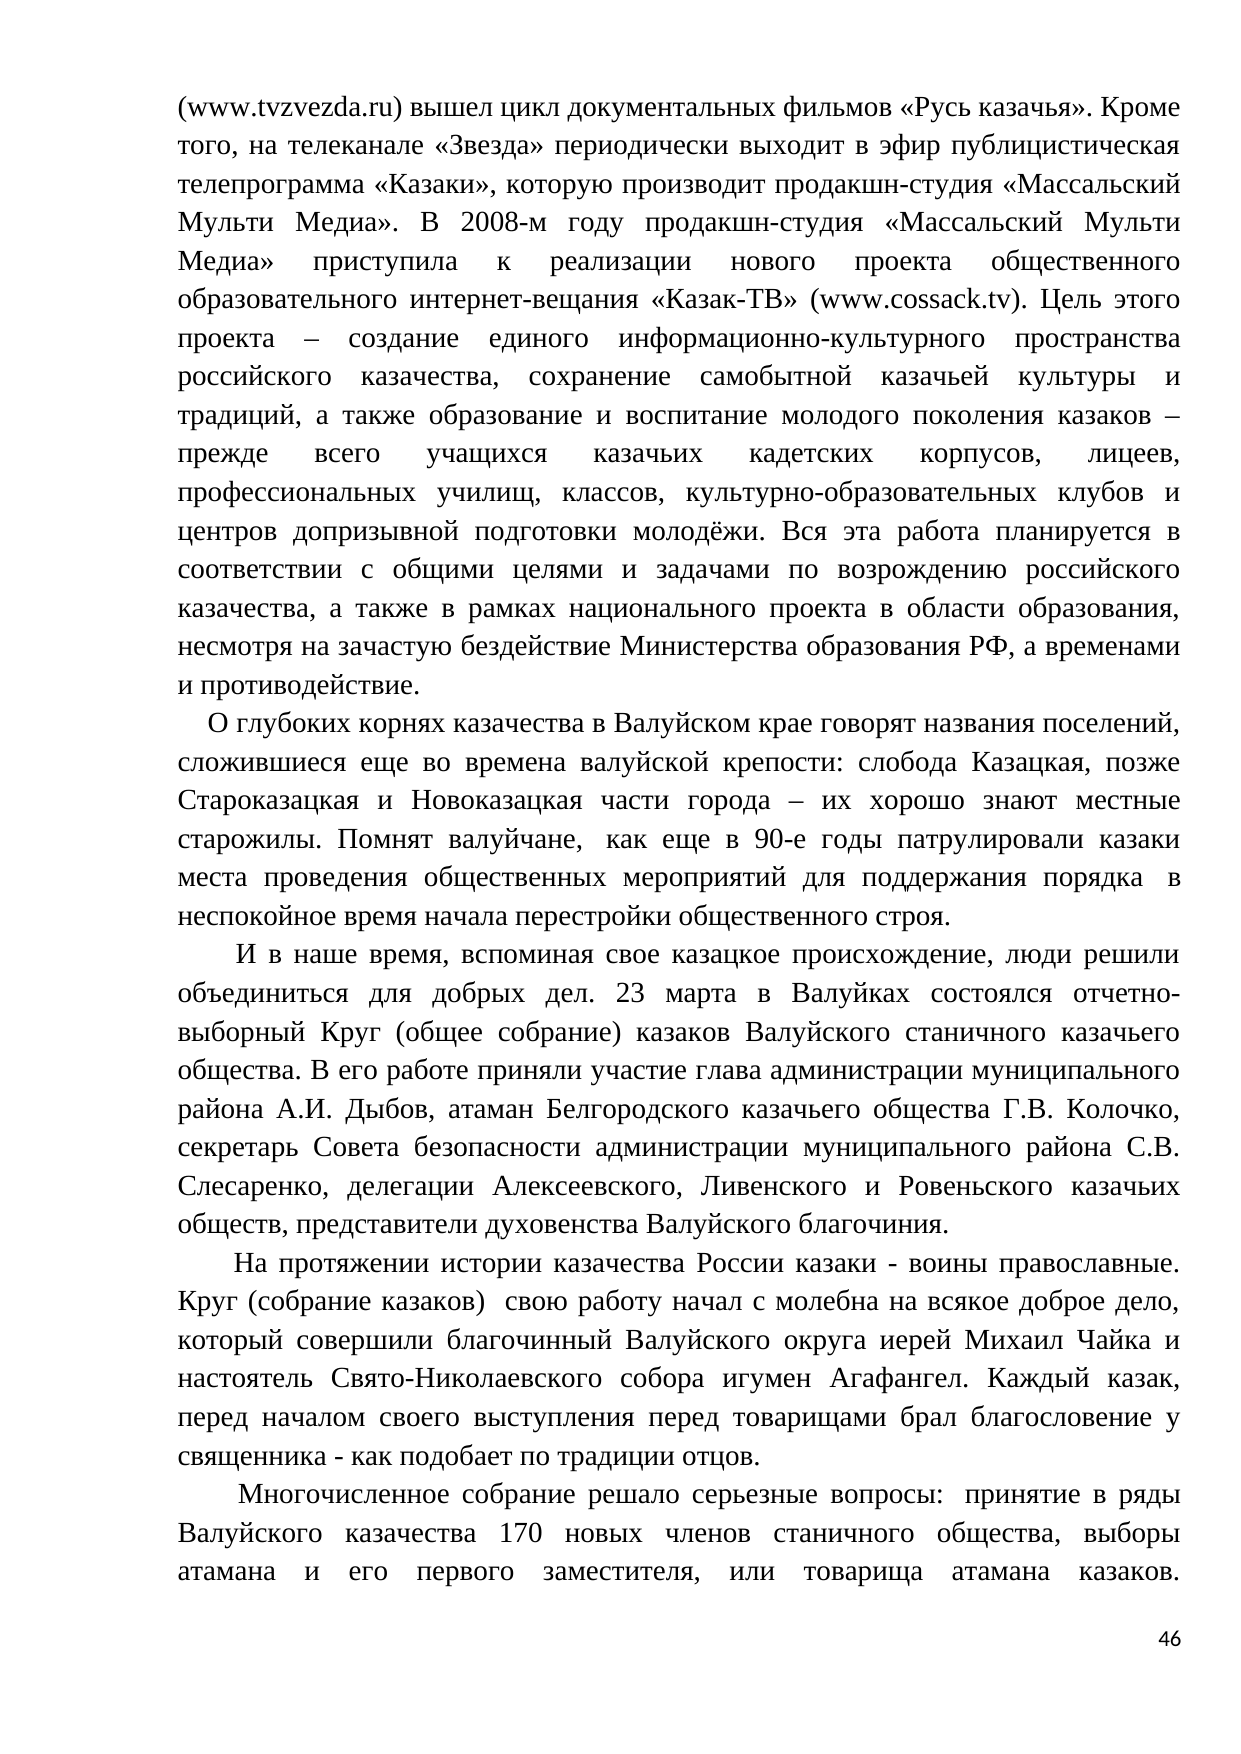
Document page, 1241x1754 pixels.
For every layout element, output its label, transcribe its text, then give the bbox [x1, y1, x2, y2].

text О глубоких корнях казачества в Валуйском крае говорят названия поселений, сложившиеся еще во времена валуйской крепости: слобода Казацкая, позже Староказацкая и Новоказацкая части города – их хорошо знают местные старожилы. Помнят валуйчане, как еще в 90-е годы патрулировали казаки места проведения общественных мероприятий для поддержания порядка в неспокойное время начала перестройки общественного строя. [177, 705, 1181, 932]
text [177, 1476, 1181, 1587]
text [177, 89, 1181, 700]
text На протяжении истории казачества России казаки - воины православные. Круг (собрание казаков) свою работу начал с молебна на всякое доброе дело, который совершили благочинный Валуйского округа иерей Михаил Чайка и настоятель Свято-Николаевского собора игумен Агафангел. Каждый казак, перед началом своего выступления перед товарищами брал благословение у священника - как подобает по традиции отцов. [177, 1245, 1181, 1471]
text И в наше время, вспоминая свое казацкое происхождение, люди решили объединиться для добрых дел. 23 марта в Валуйках состоялся отчетно-выборный Круг (общее собрание) казаков Валуйского станичного казачьего общества. В его работе приняли участие глава администрации муниципального района А.И. Дыбов, атаман Белгородского казачьего общества Г.В. Колочко, секретарь Совета безопасности администрации муниципального района С.В. Слесаренко, делегации Алексеевского, Ливенского и Ровеньского казачьих обществ, представители духовенства Валуйского благочиния. [177, 937, 1181, 1240]
